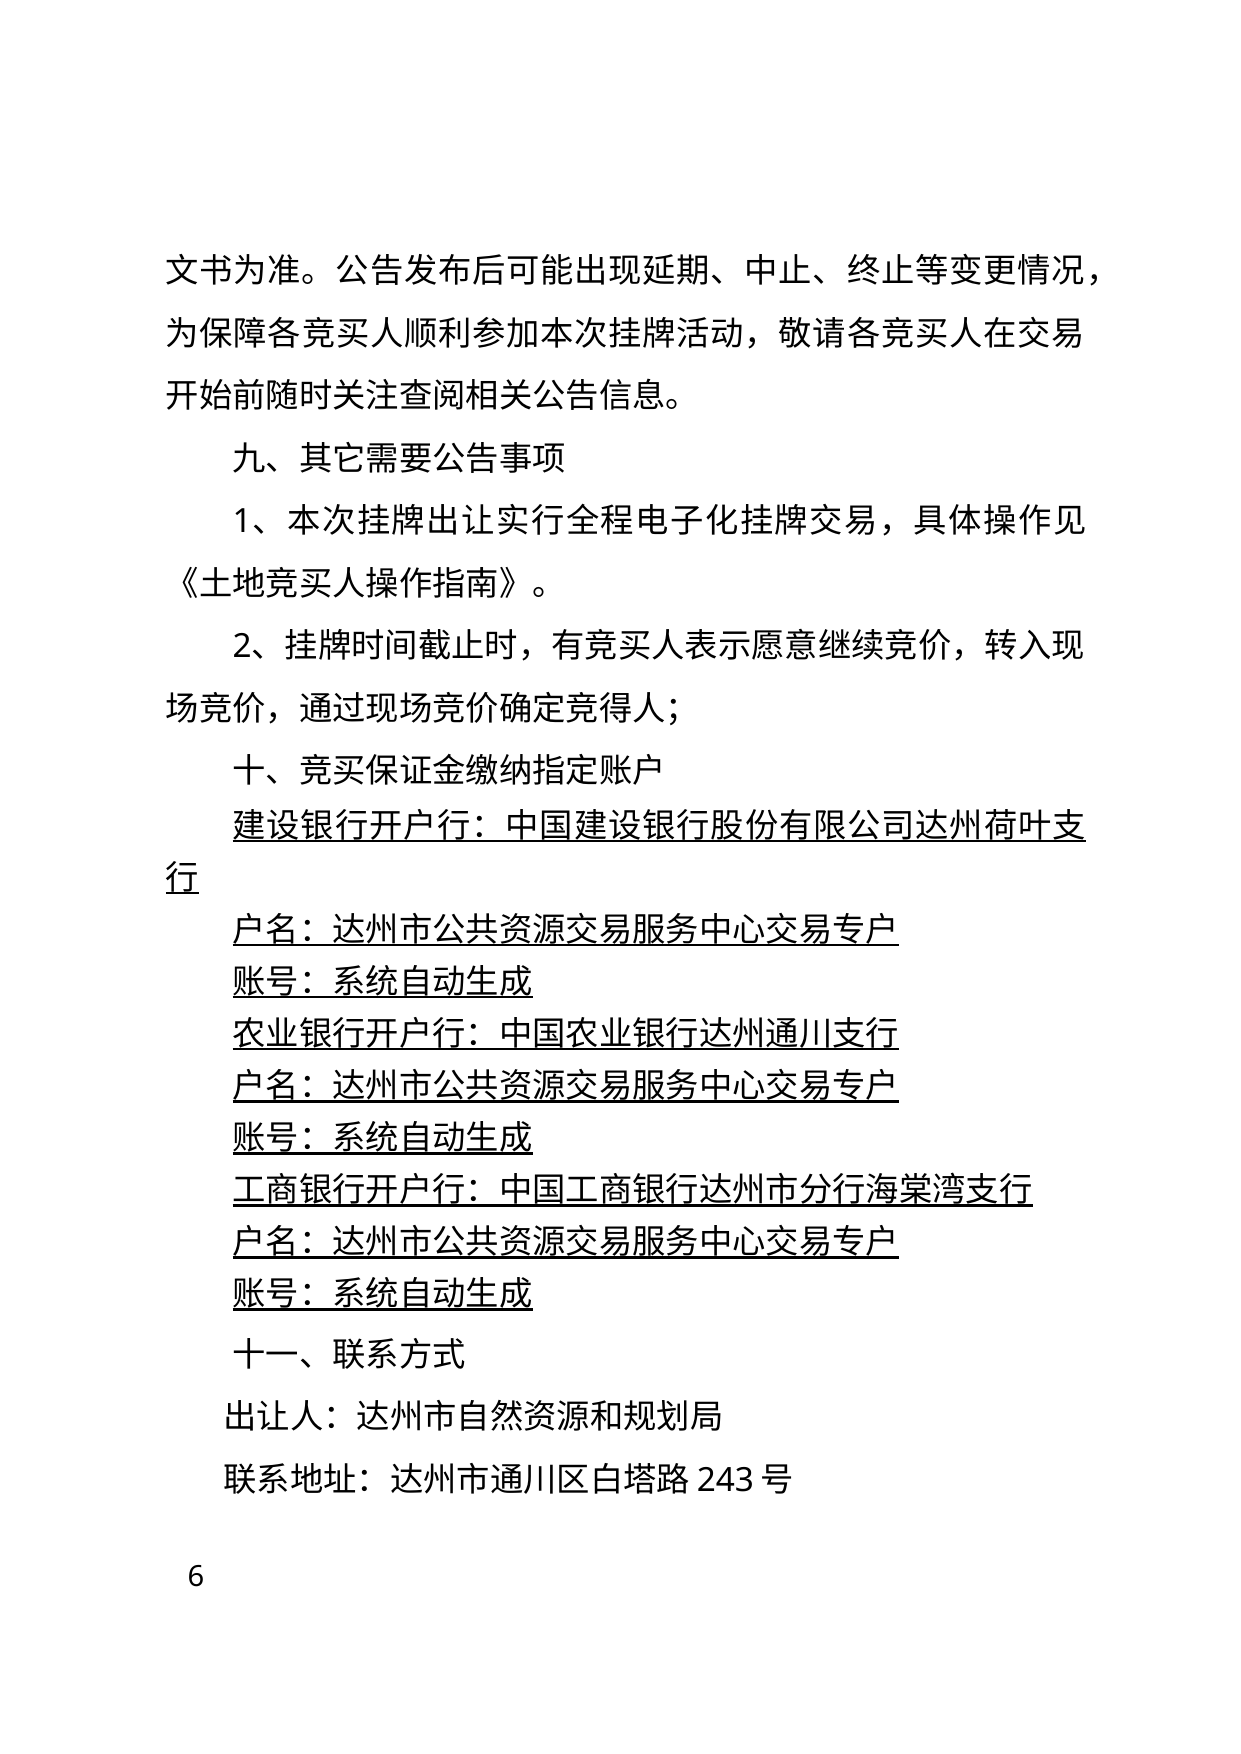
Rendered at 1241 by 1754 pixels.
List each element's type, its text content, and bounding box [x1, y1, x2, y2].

text 户名：达州市公共资源交易服务中心交易专户 [166, 899, 1087, 952]
text 十、竞买保证金缴纳指定账户 [166, 733, 1087, 795]
text 账号：系统自动生成 [166, 952, 1087, 1004]
text 工商银行开户行：中国工商银行达州市分行海棠湾支行 [166, 1160, 1087, 1212]
text 建设银行开户行：中国建设银行股份有限公司达州荷叶支行 [166, 795, 1087, 899]
text 户名：达州市公共资源交易服务中心交易专户 [166, 1056, 1087, 1108]
text 户名：达州市公共资源交易服务中心交易专户 [166, 1212, 1087, 1264]
text 九、其它需要公告事项 [166, 420, 1087, 483]
text 出让人：达州市自然资源和规划局 [166, 1379, 1087, 1441]
text 账号：系统自动生成 [166, 1108, 1087, 1160]
text 十一、联系方式 [166, 1316, 1087, 1379]
text 农业银行开户行：中国农业银行达州通川支行 [166, 1004, 1087, 1056]
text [166, 233, 1087, 420]
text 2、挂牌时间截止时，有竞买人表示愿意继续竞价，转入现场竞价，通过现场竞价确定竞得人； [166, 608, 1087, 733]
text 联系地址：达州市通川区白塔路243号 [166, 1441, 1087, 1504]
text 1、本次挂牌出让实行全程电子化挂牌交易，具体操作见《土地竞买人操作指南》。 [166, 483, 1087, 608]
text 账号：系统自动生成 [166, 1264, 1087, 1316]
